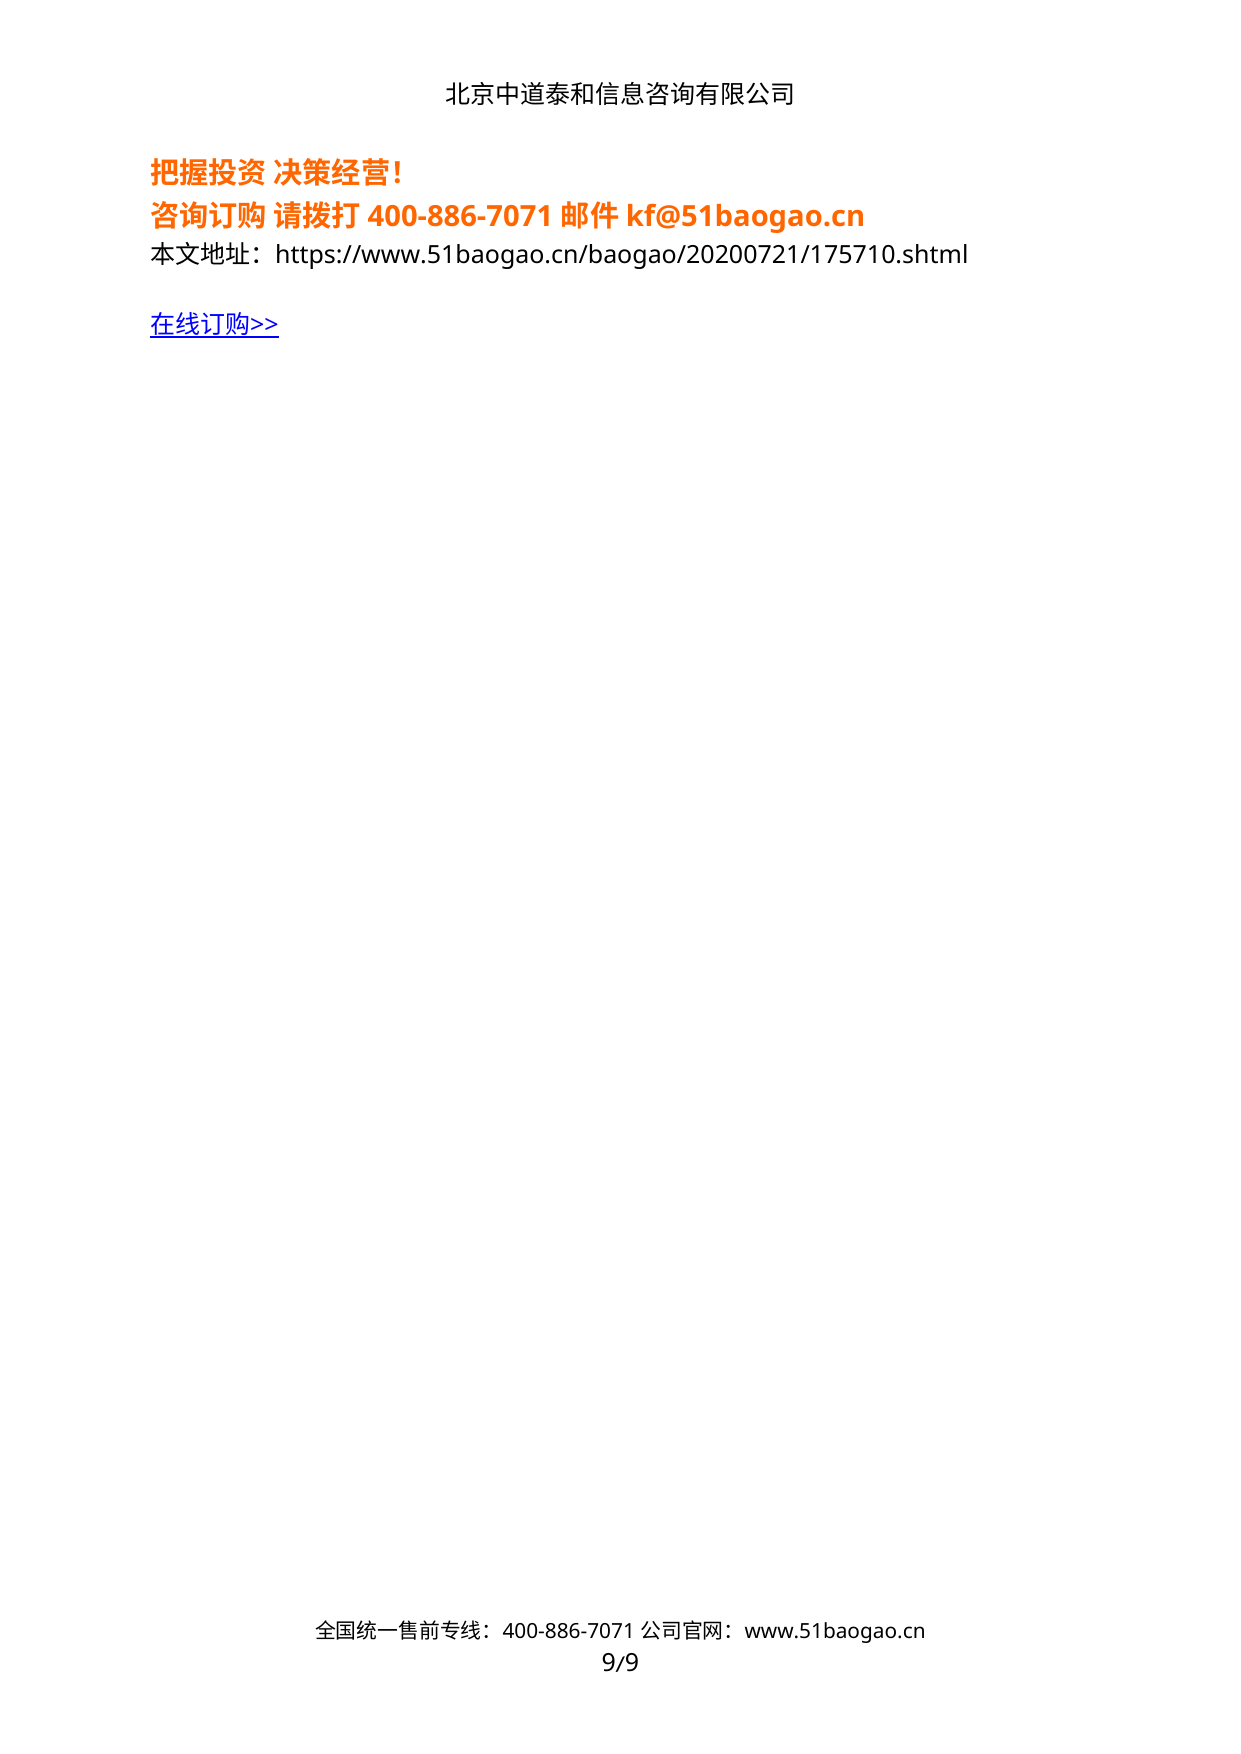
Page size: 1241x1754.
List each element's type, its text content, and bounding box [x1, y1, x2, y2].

text 在线订购>> [150, 271, 1090, 341]
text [150, 150, 1090, 271]
